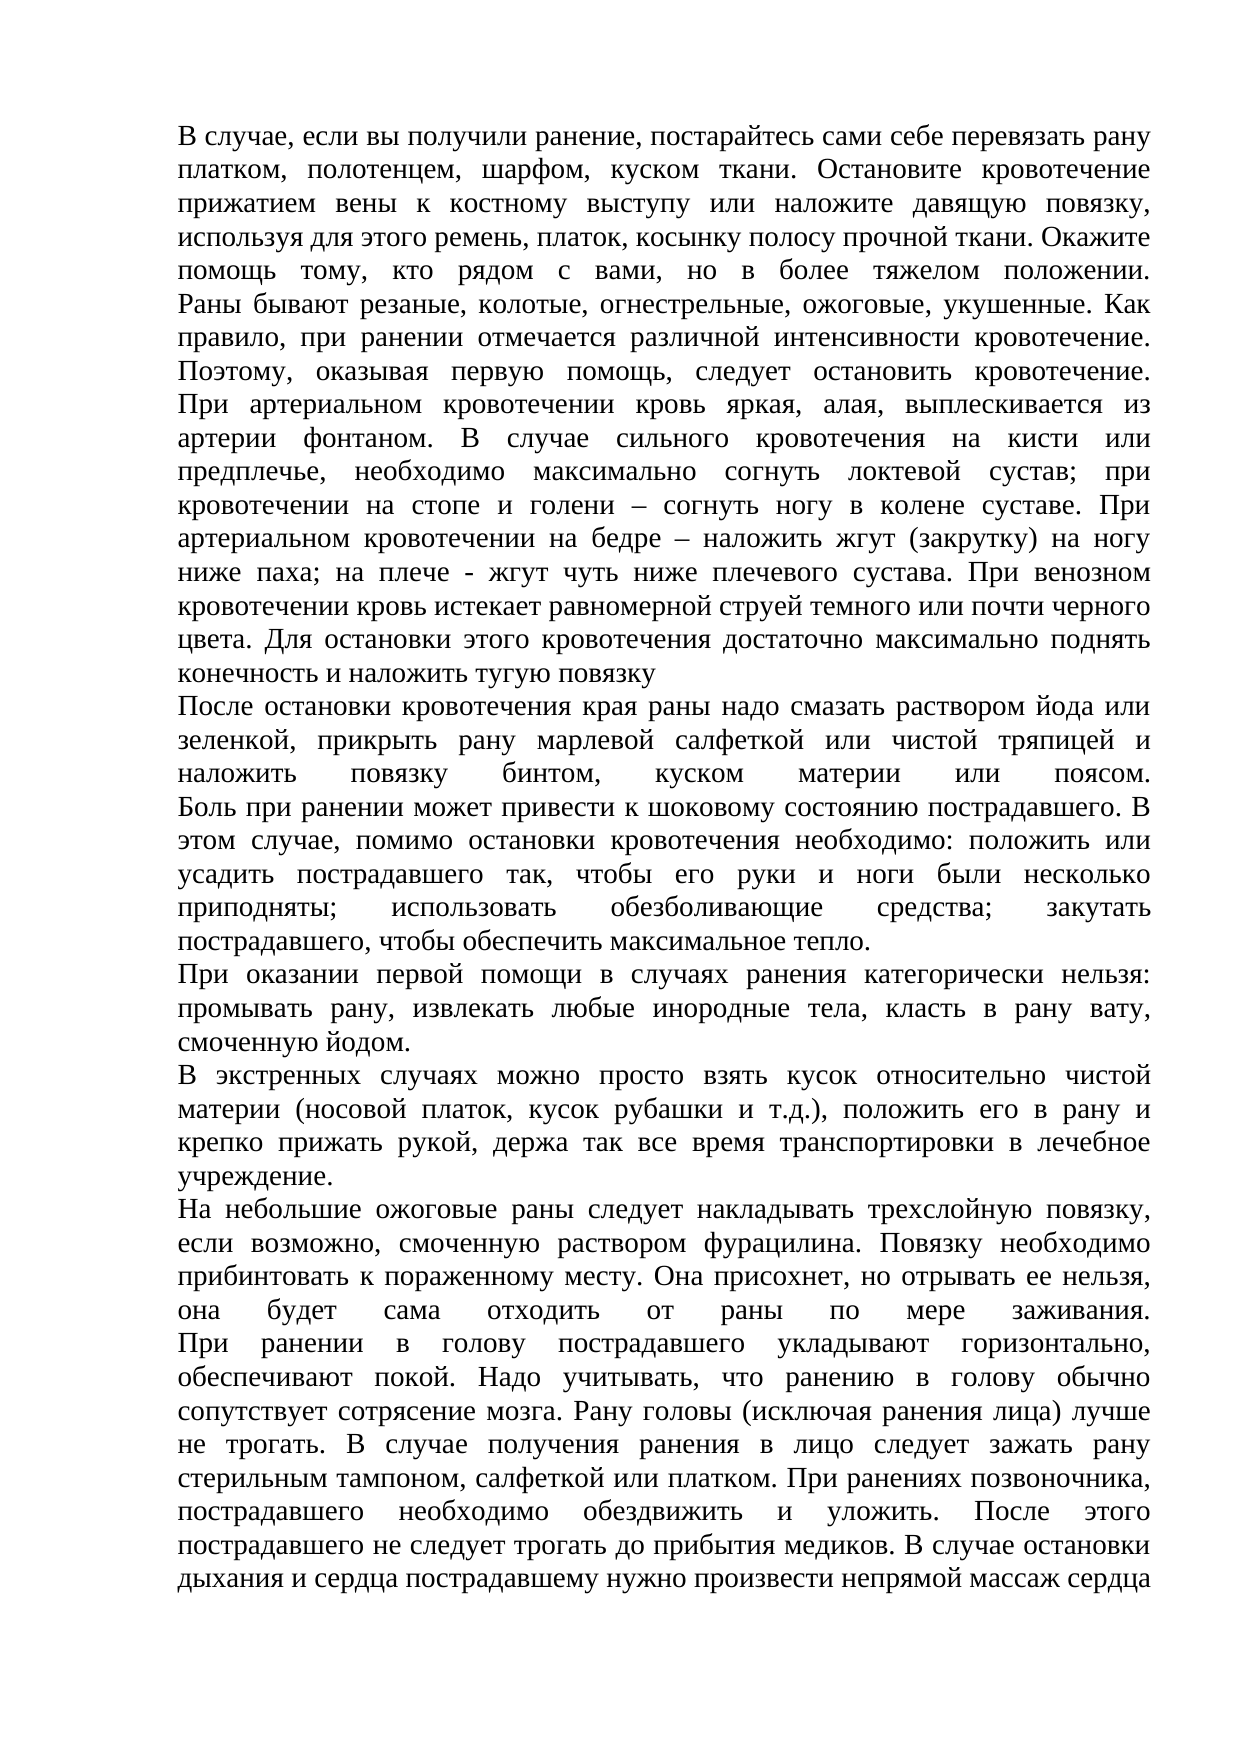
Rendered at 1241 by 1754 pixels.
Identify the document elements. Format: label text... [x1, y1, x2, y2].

text При оказании первой помощи в случаях ранения категорически нельзя: промывать рану, извлекать любые инородные тела, класть в рану вату, смоченную йодом. [177, 957, 1152, 1057]
text В случае, если вы получили ранение, постарайтесь сами себе перевязать рану платком, полотенцем, шарфом, куском ткани. Остановите кровотечение прижатием вены к костному выступу или наложите давящую повязку, используя для этого ремень, платок, косынку полосу прочной ткани. Окажите помощь тому, кто рядом с вами, но в более тяжелом положении. Раны бывают резаные, колотые, огнестрельные, ожоговые, укушенные. Как правило, при ранении отмечается различной интенсивности кровотечение. Поэтому, оказывая первую помощь, следует остановить кровотечение. При артериальном кровотечении кровь яркая, алая, выплескивается из артерии фонтаном. В случае сильного кровотечения на кисти или предплечье, необходимо максимально согнуть локтевой сустав; при кровотечении на стопе и голени – согнуть ногу в колене суставе. При артериальном кровотечении на бедре – наложить жгут (закрутку) на ногу ниже паха; на плече - жгут чуть ниже плечевого сустава. При венозном кровотечении кровь истекает равномерной струей темного или почти черного цвета. Для остановки этого кровотечения достаточно максимально поднять конечность и наложить тугую повязку [177, 118, 1152, 688]
text После остановки кровотечения края раны надо смазать раствором йода или зеленкой, прикрыть рану марлевой салфеткой или чистой тряпицей и наложить повязку бинтом, куском материи или поясом. Боль при ранении может привести к шоковому состоянию пострадавшего. В этом случае, помимо остановки кровотечения необходимо: положить или усадить пострадавшего так, чтобы его руки и ноги были несколько приподняты; использовать обезболивающие средства; закутать пострадавшего, чтобы обеспечить максимальное тепло. [177, 688, 1152, 957]
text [177, 1057, 1152, 1594]
